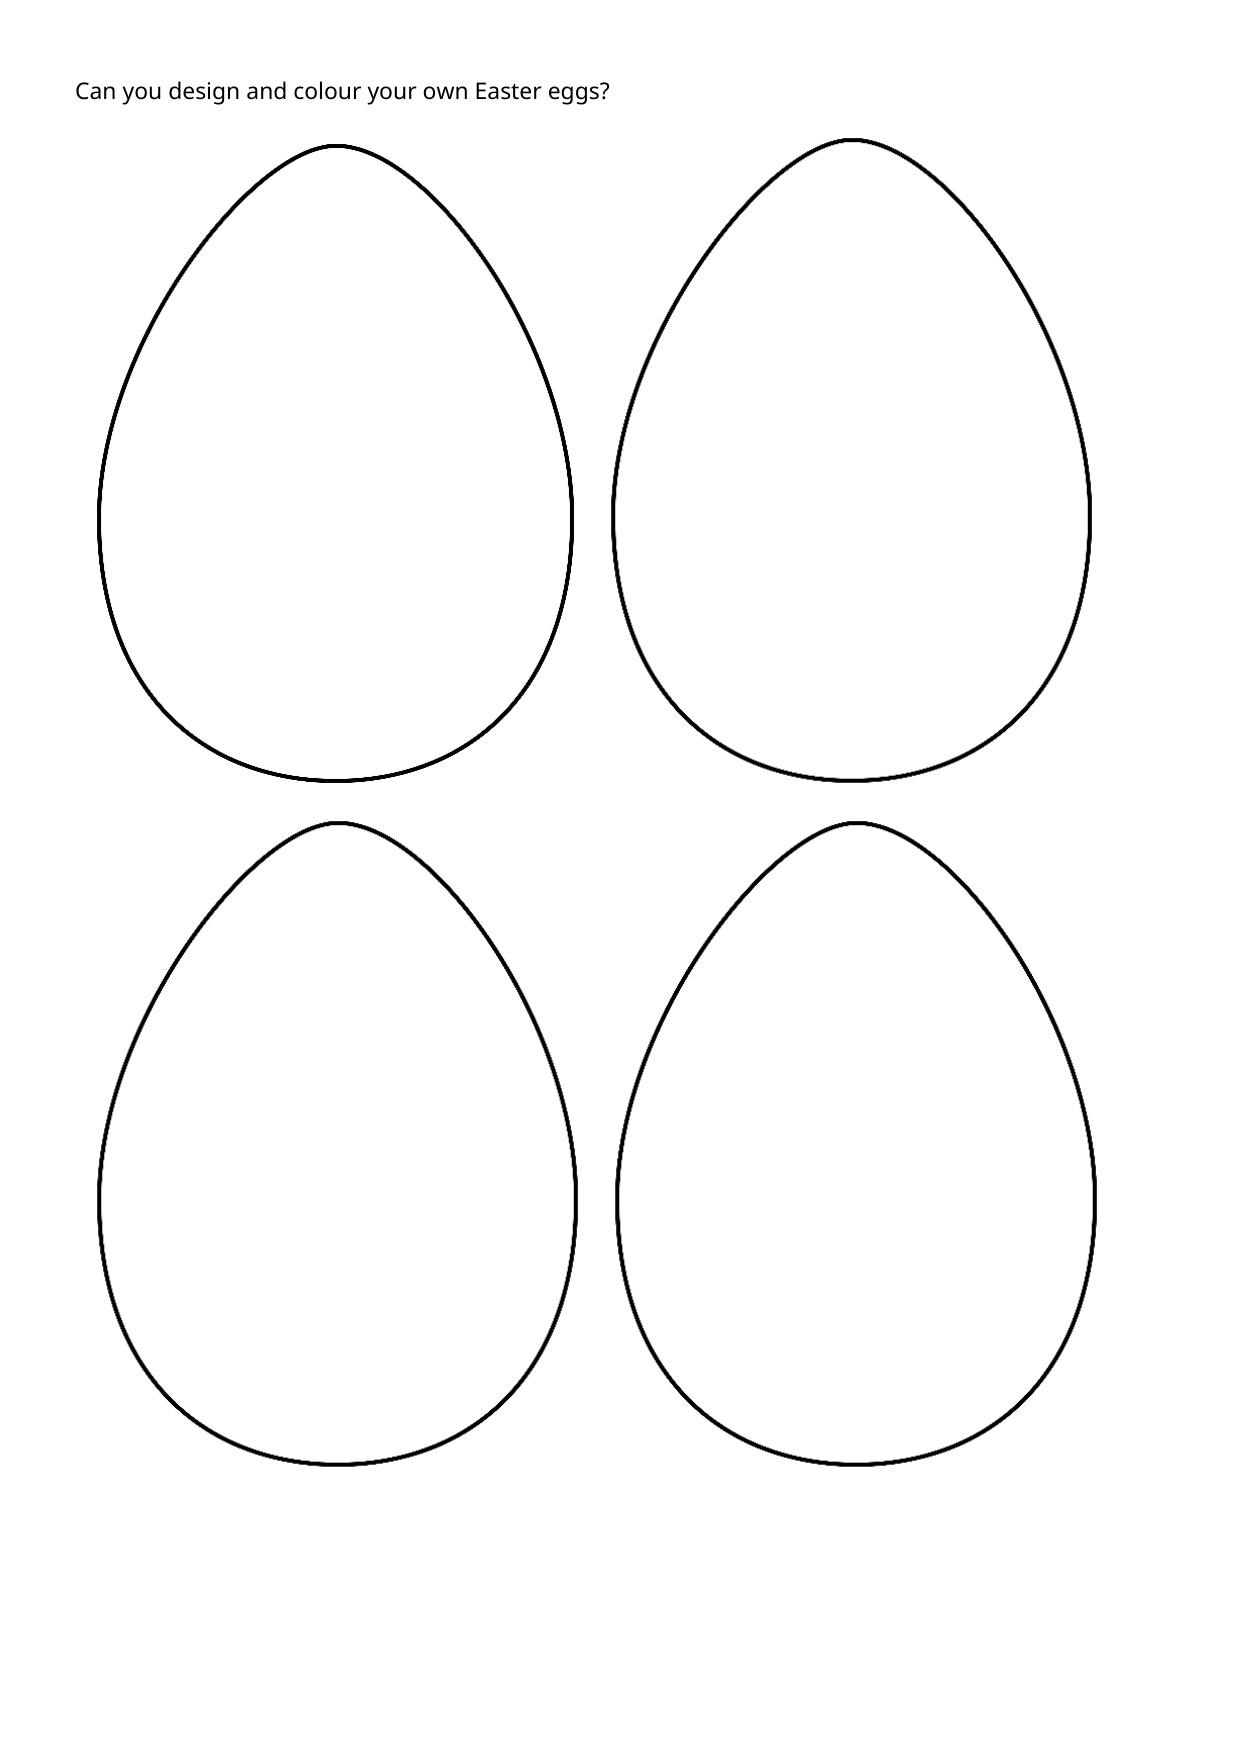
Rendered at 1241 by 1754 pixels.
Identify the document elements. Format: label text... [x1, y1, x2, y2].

text Can you design and colour your own Easter eggs? [75, 75, 1165, 106]
picture [75, 808, 1113, 1491]
picture [75, 125, 1108, 807]
